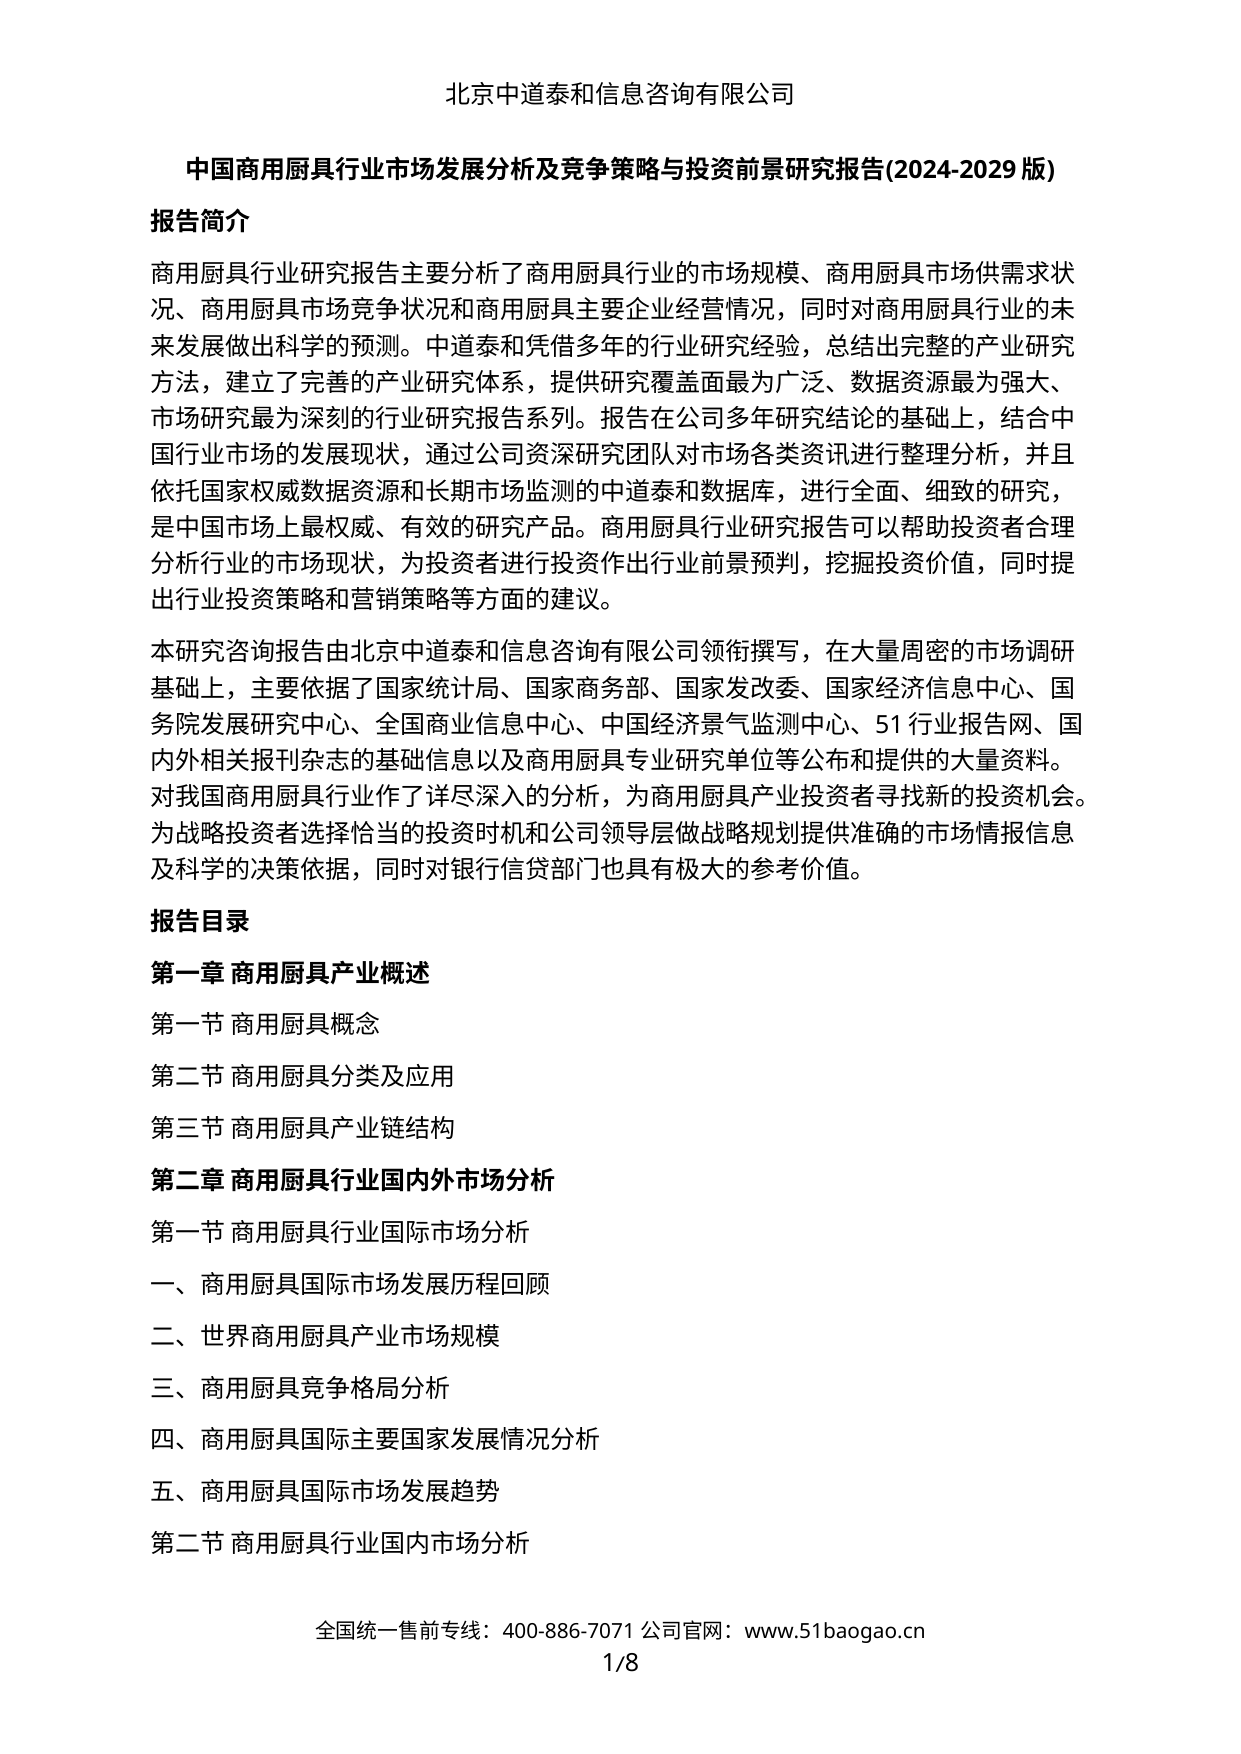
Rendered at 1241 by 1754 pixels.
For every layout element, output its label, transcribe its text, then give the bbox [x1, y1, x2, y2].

text 五、商用厨具国际市场发展趋势 [150, 1472, 1090, 1508]
text 第一章 商用厨具产业概述 [150, 953, 1090, 989]
text 报告目录 [150, 901, 1090, 937]
text 一、商用厨具国际市场发展历程回顾 [150, 1264, 1090, 1301]
text 二、世界商用厨具产业市场规模 [150, 1316, 1090, 1352]
text 本研究咨询报告由北京中道泰和信息咨询有限公司领衔撰写，在大量周密的市场调研基础上，主要依据了国家统计局、国家商务部、国家发改委、国家经济信息中心、国务院发展研究中心、全国商业信息中心、中国经济景气监测中心、51行业报告网、国内外相关报刊杂志的基础信息以及商用厨具专业研究单位等公布和提供的大量资料。对我国商用厨具行业作了详尽深入的分析，为商用厨具产业投资者寻找新的投资机会。为战略投资者选择恰当的投资时机和公司领导层做战略规划提供准确的市场情报信息及科学的决策依据，同时对银行信贷部门也具有极大的参考价值。 [150, 632, 1090, 886]
text 三、商用厨具竞争格局分析 [150, 1368, 1090, 1404]
text 第一节 商用厨具概念 [150, 1005, 1090, 1041]
text 商用厨具行业研究报告主要分析了商用厨具行业的市场规模、商用厨具市场供需求状况、商用厨具市场竞争状况和商用厨具主要企业经营情况，同时对商用厨具行业的未来发展做出科学的预测。中道泰和凭借多年的行业研究经验，总结出完整的产业研究方法，建立了完善的产业研究体系，提供研究覆盖面最为广泛、数据资源最为强大、市场研究最为深刻的行业研究报告系列。报告在公司多年研究结论的基础上，结合中国行业市场的发展现状，通过公司资深研究团队对市场各类资讯进行整理分析，并且依托国家权威数据资源和长期市场监测的中道泰和数据库，进行全面、细致的研究，是中国市场上最权威、有效的研究产品。商用厨具行业研究报告可以帮助投资者合理分析行业的市场现状，为投资者进行投资作出行业前景预判，挖掘投资价值，同时提出行业投资策略和营销策略等方面的建议。 [150, 254, 1090, 616]
text 第二节 商用厨具行业国内市场分析 [150, 1524, 1090, 1560]
text 第三节 商用厨具产业链结构 [150, 1109, 1090, 1145]
text 第二节 商用厨具分类及应用 [150, 1057, 1090, 1093]
text 第一节 商用厨具行业国际市场分析 [150, 1212, 1090, 1249]
text 第二章 商用厨具行业国内外市场分析 [150, 1161, 1090, 1197]
text 中国商用厨具行业市场发展分析及竞争策略与投资前景研究报告(2024-2029版) [150, 150, 1090, 186]
text 报告简介 [150, 202, 1090, 238]
text 四、商用厨具国际主要国家发展情况分析 [150, 1420, 1090, 1456]
